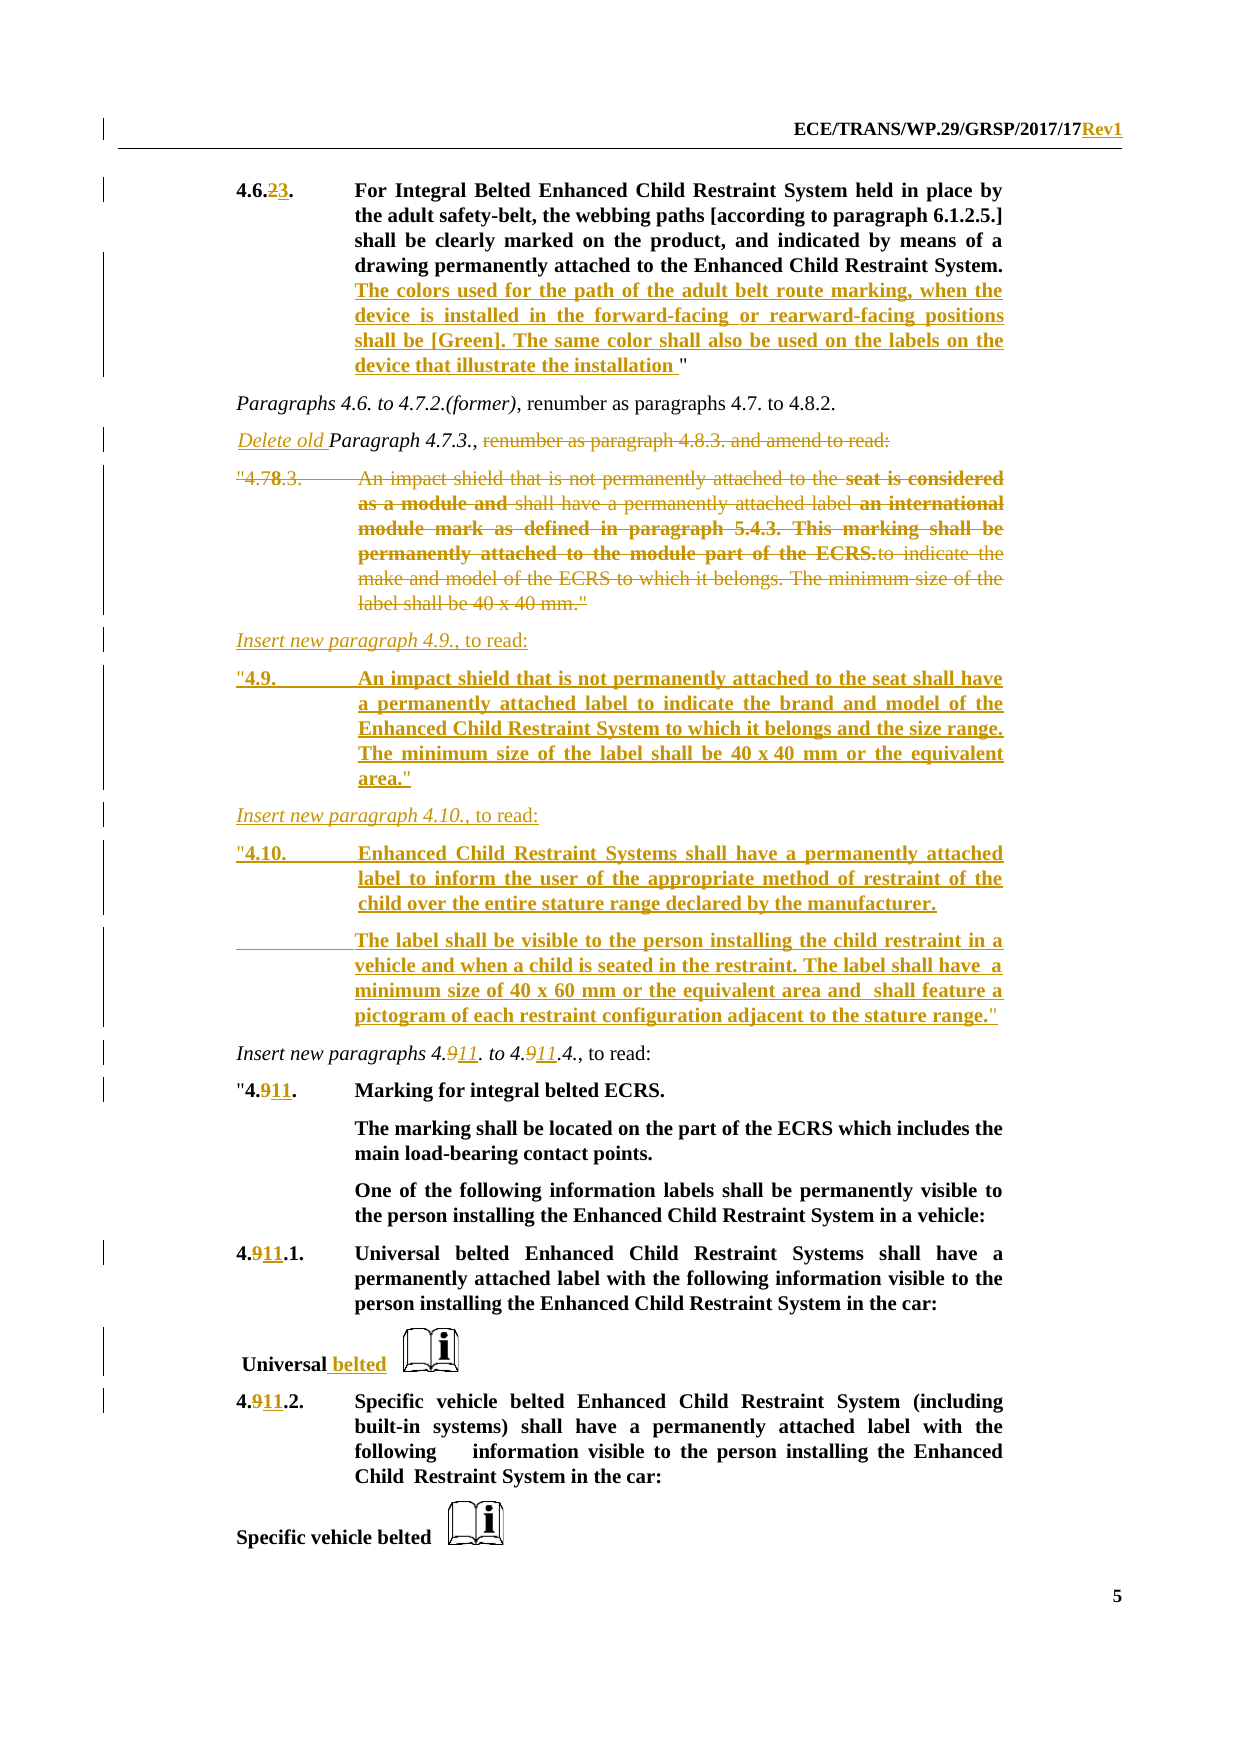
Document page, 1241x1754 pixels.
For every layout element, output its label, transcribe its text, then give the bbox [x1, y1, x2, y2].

text Specific vehicle belted [236, 1501, 1015, 1549]
picture [402, 1327, 459, 1372]
text 4..1. Universal belted Enhanced Child Restraint Systems shall have a permanently attached label with the following information visible to the person installing the Enhanced Child Restraint System in the car: [236, 1240, 1004, 1315]
text Universal [236, 1327, 1015, 1376]
text Insert new paragraphs 4.. to 4..4., to read: [236, 1040, 1004, 1065]
text The marking shall be located on the part of the ECRS which includes the main load-bearing contact points. [236, 1115, 1004, 1165]
text "4.. Marking for integral belted ECRS. [236, 1077, 1015, 1102]
text 4.6.. For Integral Belted Enhanced Child Restraint System held in place by the adult safety-belt, the webbing paths [according to paragraph 6.1.2.5.] shall be clearly marked on the product, and indicated by means of a drawing permanently attached to the Enhanced Child Restraint System." [236, 177, 1004, 377]
text Paragraph 4.7.3., [237, 427, 1004, 452]
picture [447, 1500, 504, 1545]
text 4..2. Specific vehicle belted Enhanced Child Restraint System (including built-in systems) shall have a permanently attached label with the following information visible to the person installing the Enhanced Child Restraint System in the car: [236, 1388, 1004, 1488]
text One of the following information labels shall be permanently visible to the person installing the Enhanced Child Restraint System in a vehicle: [236, 1177, 1004, 1227]
text Paragraphs 4.6. to 4.7.2.(former), renumber as paragraphs 4.7. to 4.8.2. [236, 390, 1004, 415]
